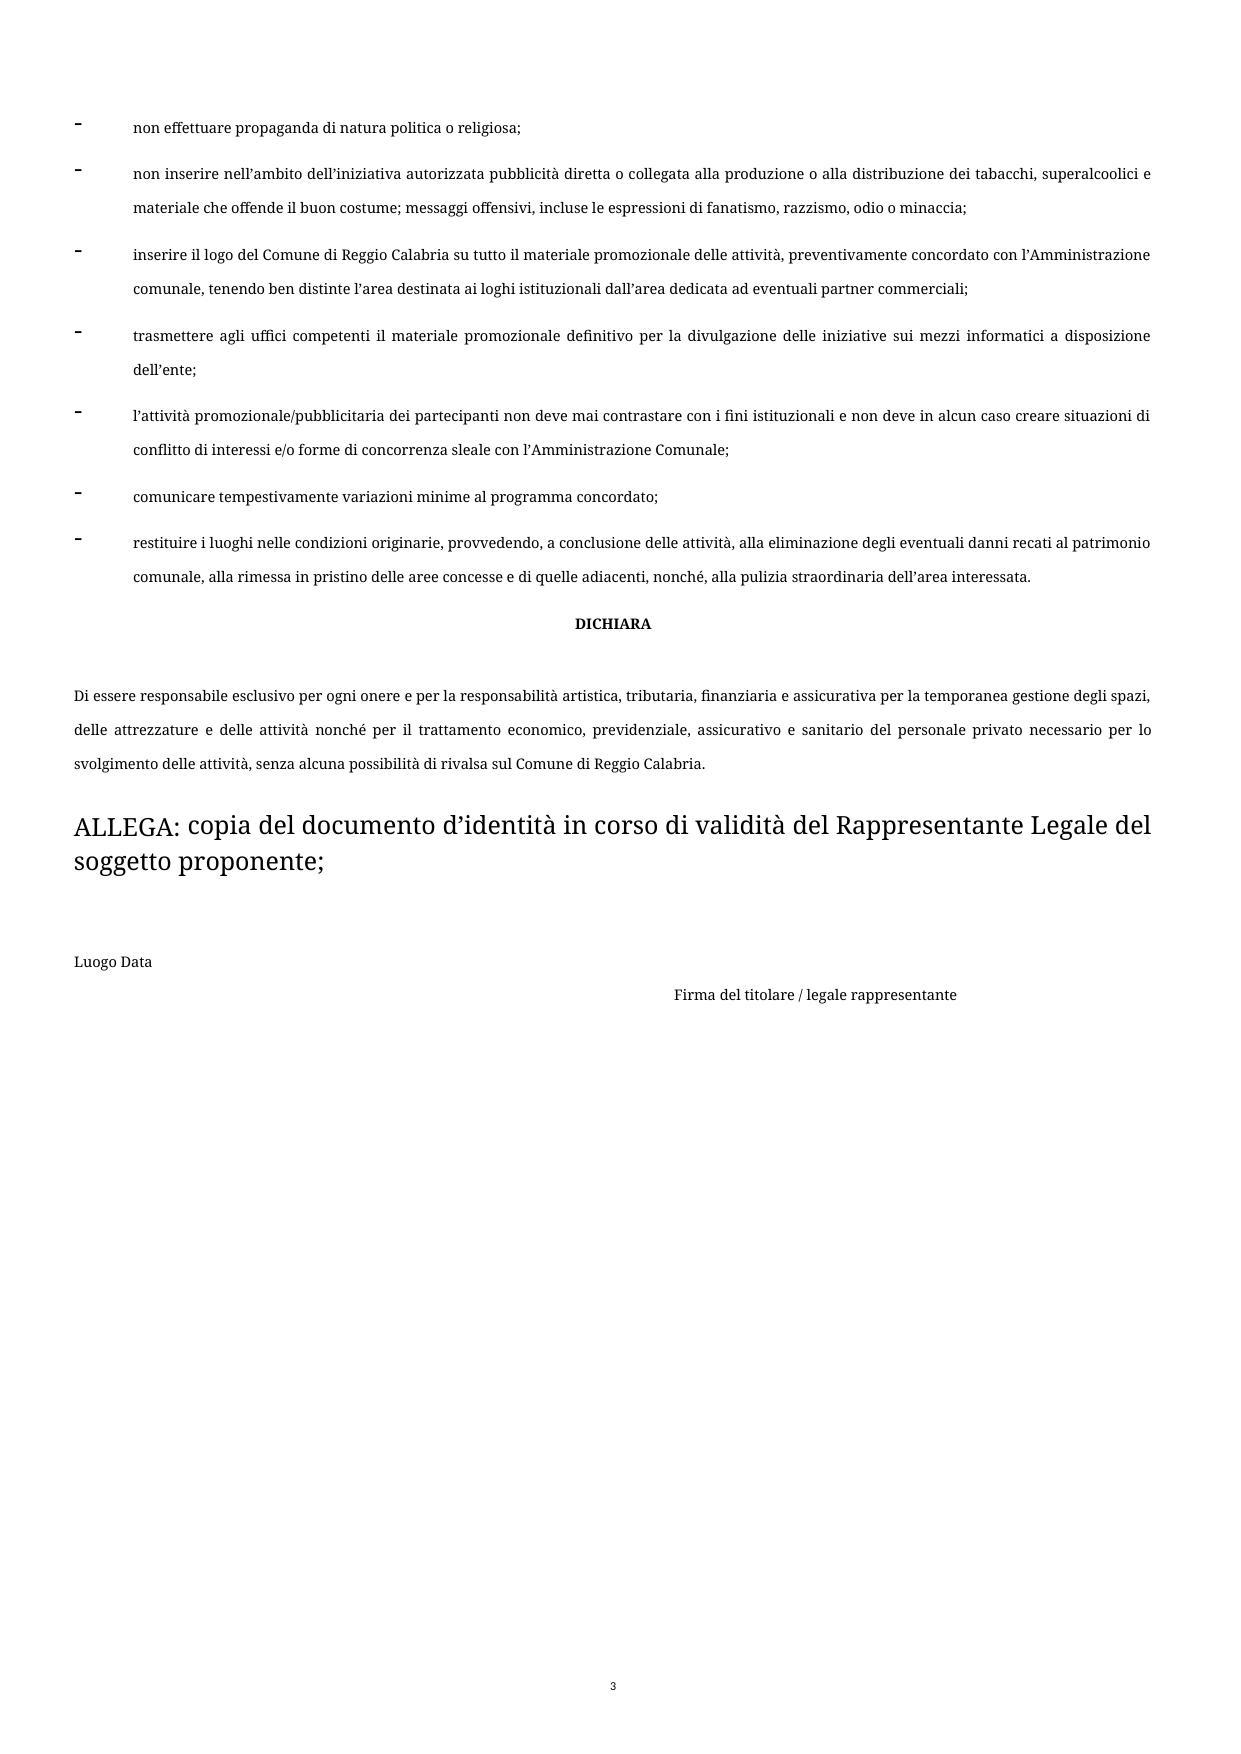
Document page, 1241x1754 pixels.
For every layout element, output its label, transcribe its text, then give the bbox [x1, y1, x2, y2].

text ALLEGA: copia del documento d’identità in corso di validità del Rappresentante Legale del soggetto proponente; [73, 808, 1152, 877]
list non inserire nell’ambito dell’iniziativa autorizzata pubblicità diretta o collegata alla produzione o alla distribuzione dei tabacchi, superalcoolici e materiale che offende il buon costume; messaggi offensivi, incluse le espressioni di fanatismo, razzismo, odio o minaccia; [74, 150, 1152, 218]
list non effettuare propaganda di natura politica o religiosa; [74, 103, 1152, 137]
list restituire i luoghi nelle condizioni originarie, provvedendo, a conclusione delle attività, alla eliminazione degli eventuali danni recati al patrimonio comunale, alla rimessa in pristino delle aree concesse e di quelle adiacenti, nonché, alla pulizia straordinaria dell’area interessata. [74, 519, 1152, 587]
list inserire il logo del Comune di Reggio Calabria su tutto il materiale promozionale delle attività, preventivamente concordato con l’Amministrazione comunale, tenendo ben distinte l’area destinata ai loghi istituzionali dall’area dedicata ad eventuali partner commerciali; [74, 231, 1152, 299]
list trasmettere agli uffici competenti il materiale promozionale definitivo per la divulgazione delle iniziative sui mezzi informatici a disposizione dell’ente; [74, 311, 1152, 379]
text Di essere responsabile esclusivo per ogni onere e per la responsabilità artistica, tributaria, finanziaria e assicurativa per la temporanea gestione degli spazi, delle attrezzature e delle attività nonché per il trattamento economico, previdenziale, assicurativo e sanitario del personale privato necessario per lo svolgimento delle attività, senza alcuna possibilità di rivalsa sul Comune di Reggio Calabria. [74, 672, 1152, 774]
list comunicare tempestivamente variazioni minime al programma concordato; [74, 472, 1152, 507]
text Firma del titolare / legale rappresentante [674, 971, 1152, 1004]
list l’attività promozionale/pubblicitaria dei partecipanti non deve mai contrastare con i fini istituzionali e non deve in alcun caso creare situazioni di conflitto di interessi e/o forme di concorrenza sleale con l’Amministrazione Comunale; [74, 392, 1152, 460]
list DICHIARA [74, 600, 1152, 634]
text Luogo Data [74, 937, 1152, 971]
